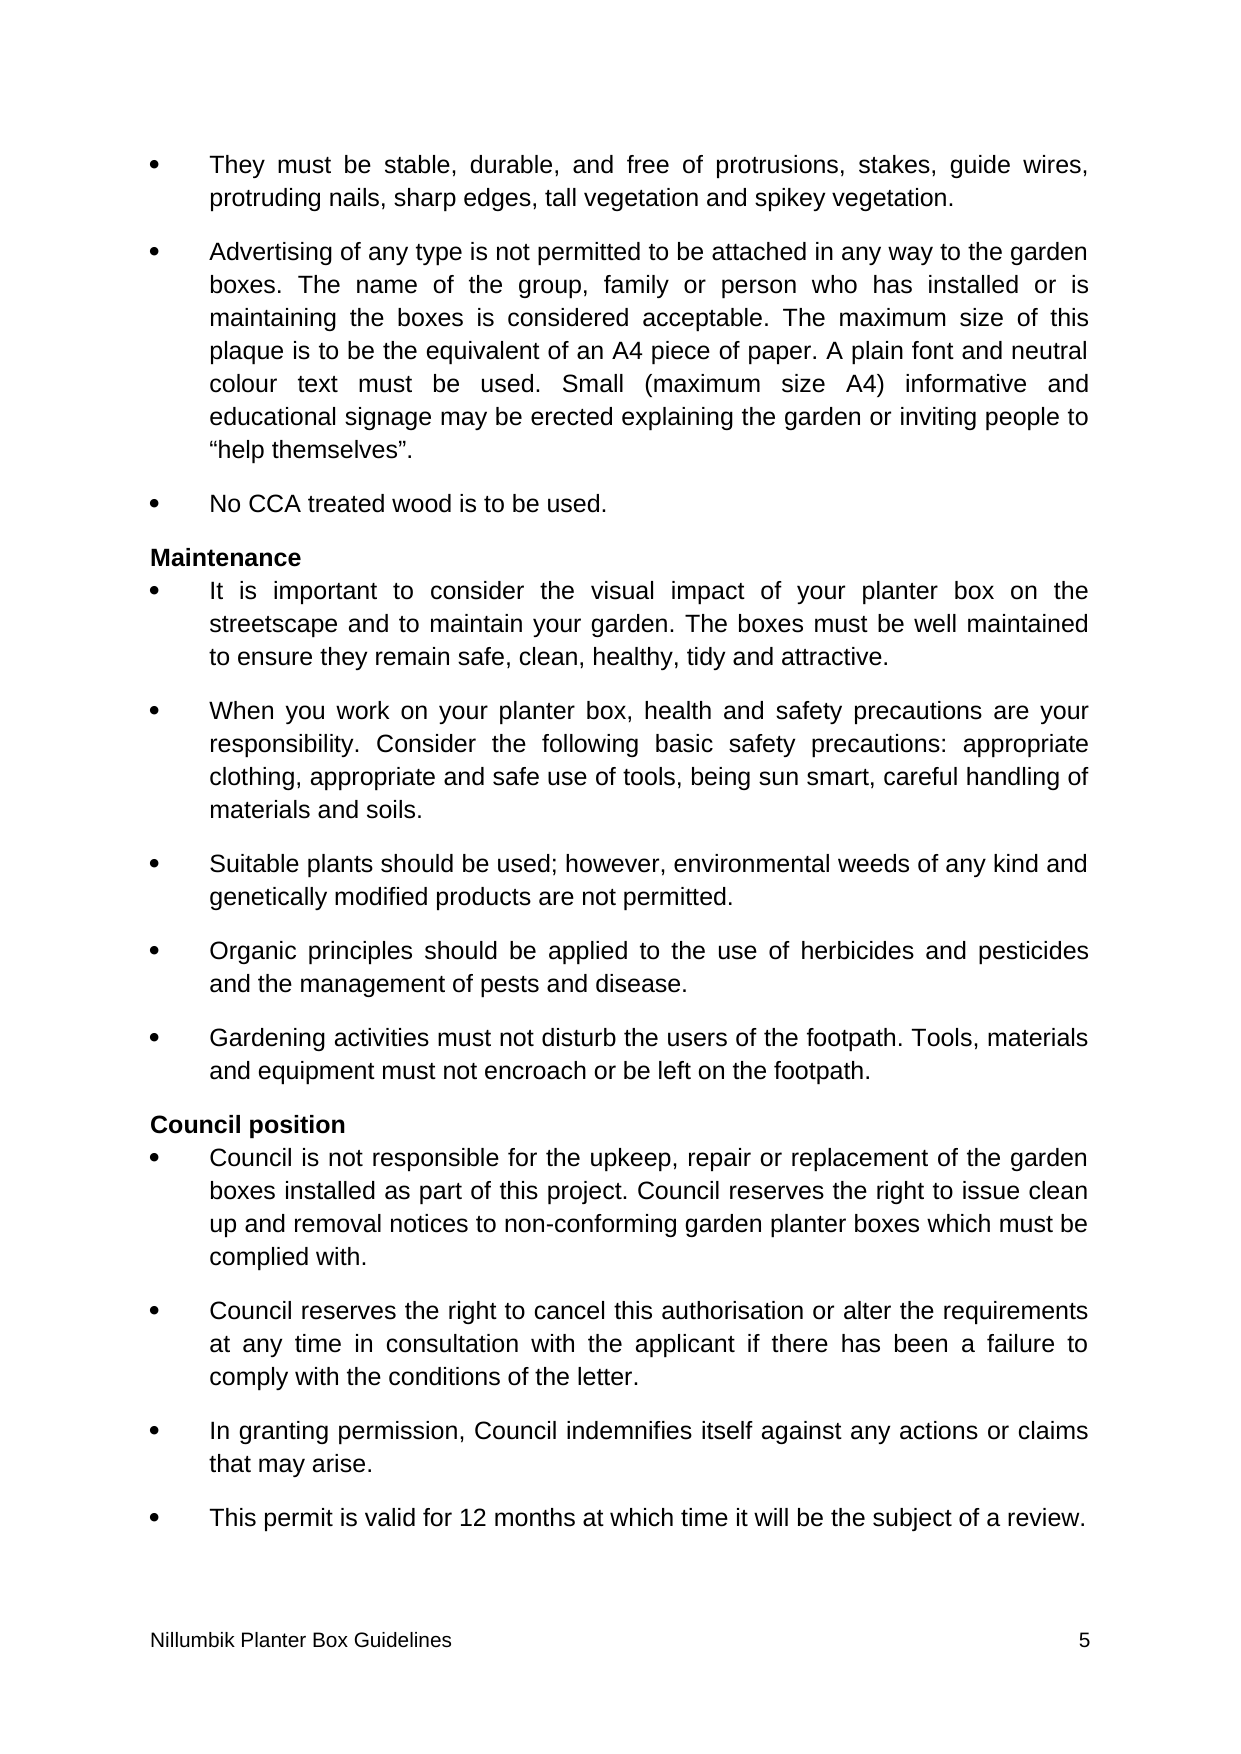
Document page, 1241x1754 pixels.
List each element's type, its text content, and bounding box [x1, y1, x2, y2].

list Council is not responsible for the upkeep, repair or replacement of the garden boxes installed as part of this project. Council reserves the right to issue clean up and removal notices to non-conforming garden planter boxes which must be complied with. [150, 1143, 1090, 1271]
subtitle Council position [150, 1110, 1090, 1139]
list In granting permission, Council indemnifies itself against any actions or claims that may arise. [150, 1416, 1090, 1478]
list Gardening activities must not disturb the users of the footpath. Tools, materials and equipment must not encroach or be left on the footpath. [150, 1023, 1090, 1085]
subtitle Maintenance [150, 543, 1090, 572]
list This permit is valid for 12 months at which time it will be the subject of a review. [150, 1503, 1090, 1532]
list They must be stable, durable, and free of protrusions, stakes, guide wires, protruding nails, sharp edges, tall vegetation and spikey vegetation. [150, 150, 1090, 212]
list Council reserves the right to cancel this authorisation or alter the requirements at any time in consultation with the applicant if there has been a failure to comply with the conditions of the letter. [150, 1296, 1090, 1391]
list It is important to consider the visual impact of your planter box on the streetscape and to maintain your garden. The boxes must be well maintained to ensure they remain safe, clean, healthy, tidy and attractive. [150, 576, 1090, 671]
list When you work on your planter box, health and safety precautions are your responsibility. Consider the following basic safety precautions: appropriate clothing, appropriate and safe use of tools, being sun smart, careful handling of materials and soils. [150, 696, 1090, 824]
list Suitable plants should be used; however, environmental weeds of any kind and genetically modified products are not permitted. [150, 849, 1090, 911]
list Advertising of any type is not permitted to be attached in any way to the garden boxes. The name of the group, family or person who has installed or is maintaining the boxes is considered acceptable. The maximum size of this plaque is to be the equivalent of an A4 piece of paper. A plain font and neutral colour text must be used. Small (maximum size A4) informative and educational signage may be erected explaining the garden or inviting people to “help themselves”. [150, 237, 1090, 464]
list No CCA treated wood is to be used. [150, 489, 1090, 518]
list Organic principles should be applied to the use of herbicides and pesticides and the management of pests and disease. [150, 936, 1090, 998]
